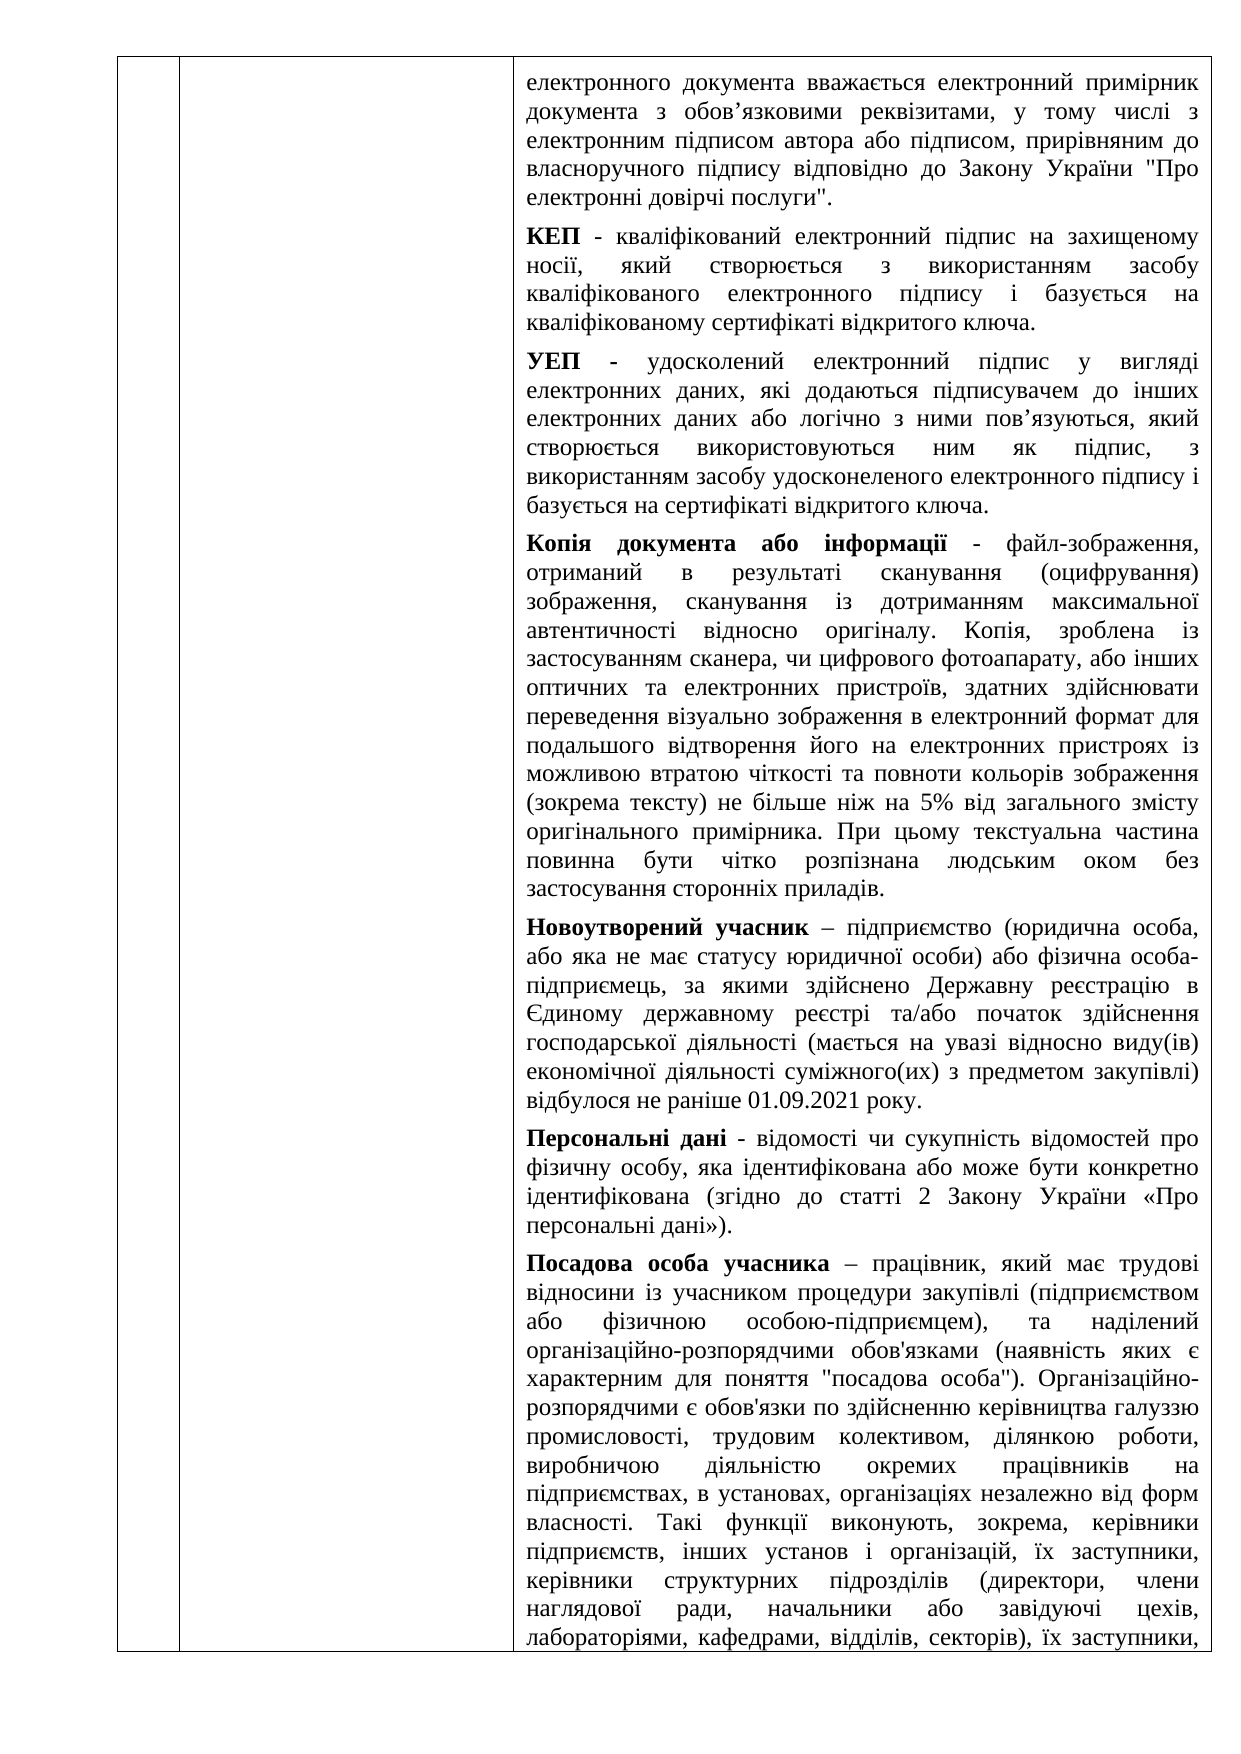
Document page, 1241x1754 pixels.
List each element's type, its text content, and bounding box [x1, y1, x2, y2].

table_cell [514, 57, 1211, 1651]
table_cell 1 [118, 57, 179, 1651]
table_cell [180, 57, 513, 1651]
